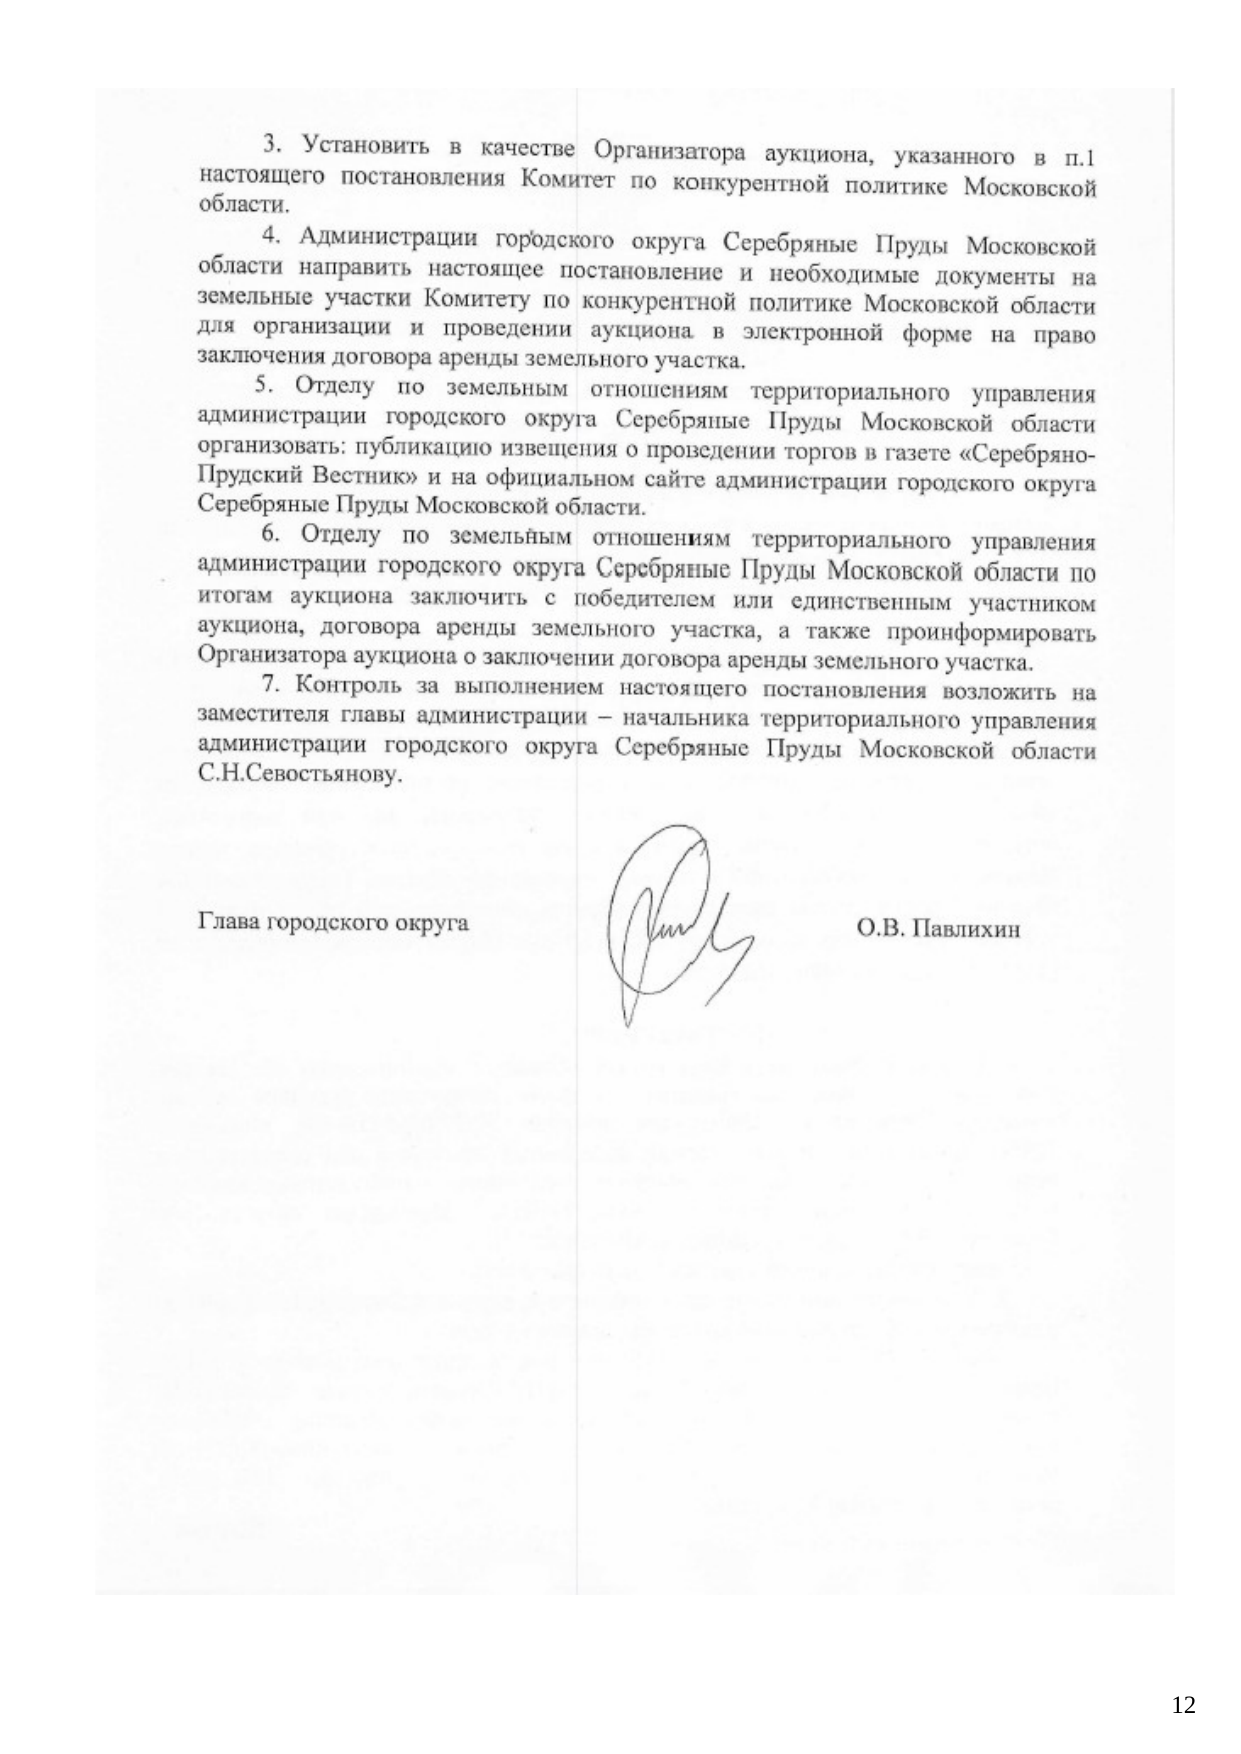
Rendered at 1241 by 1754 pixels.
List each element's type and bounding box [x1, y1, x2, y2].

picture [95, 88, 1175, 1595]
